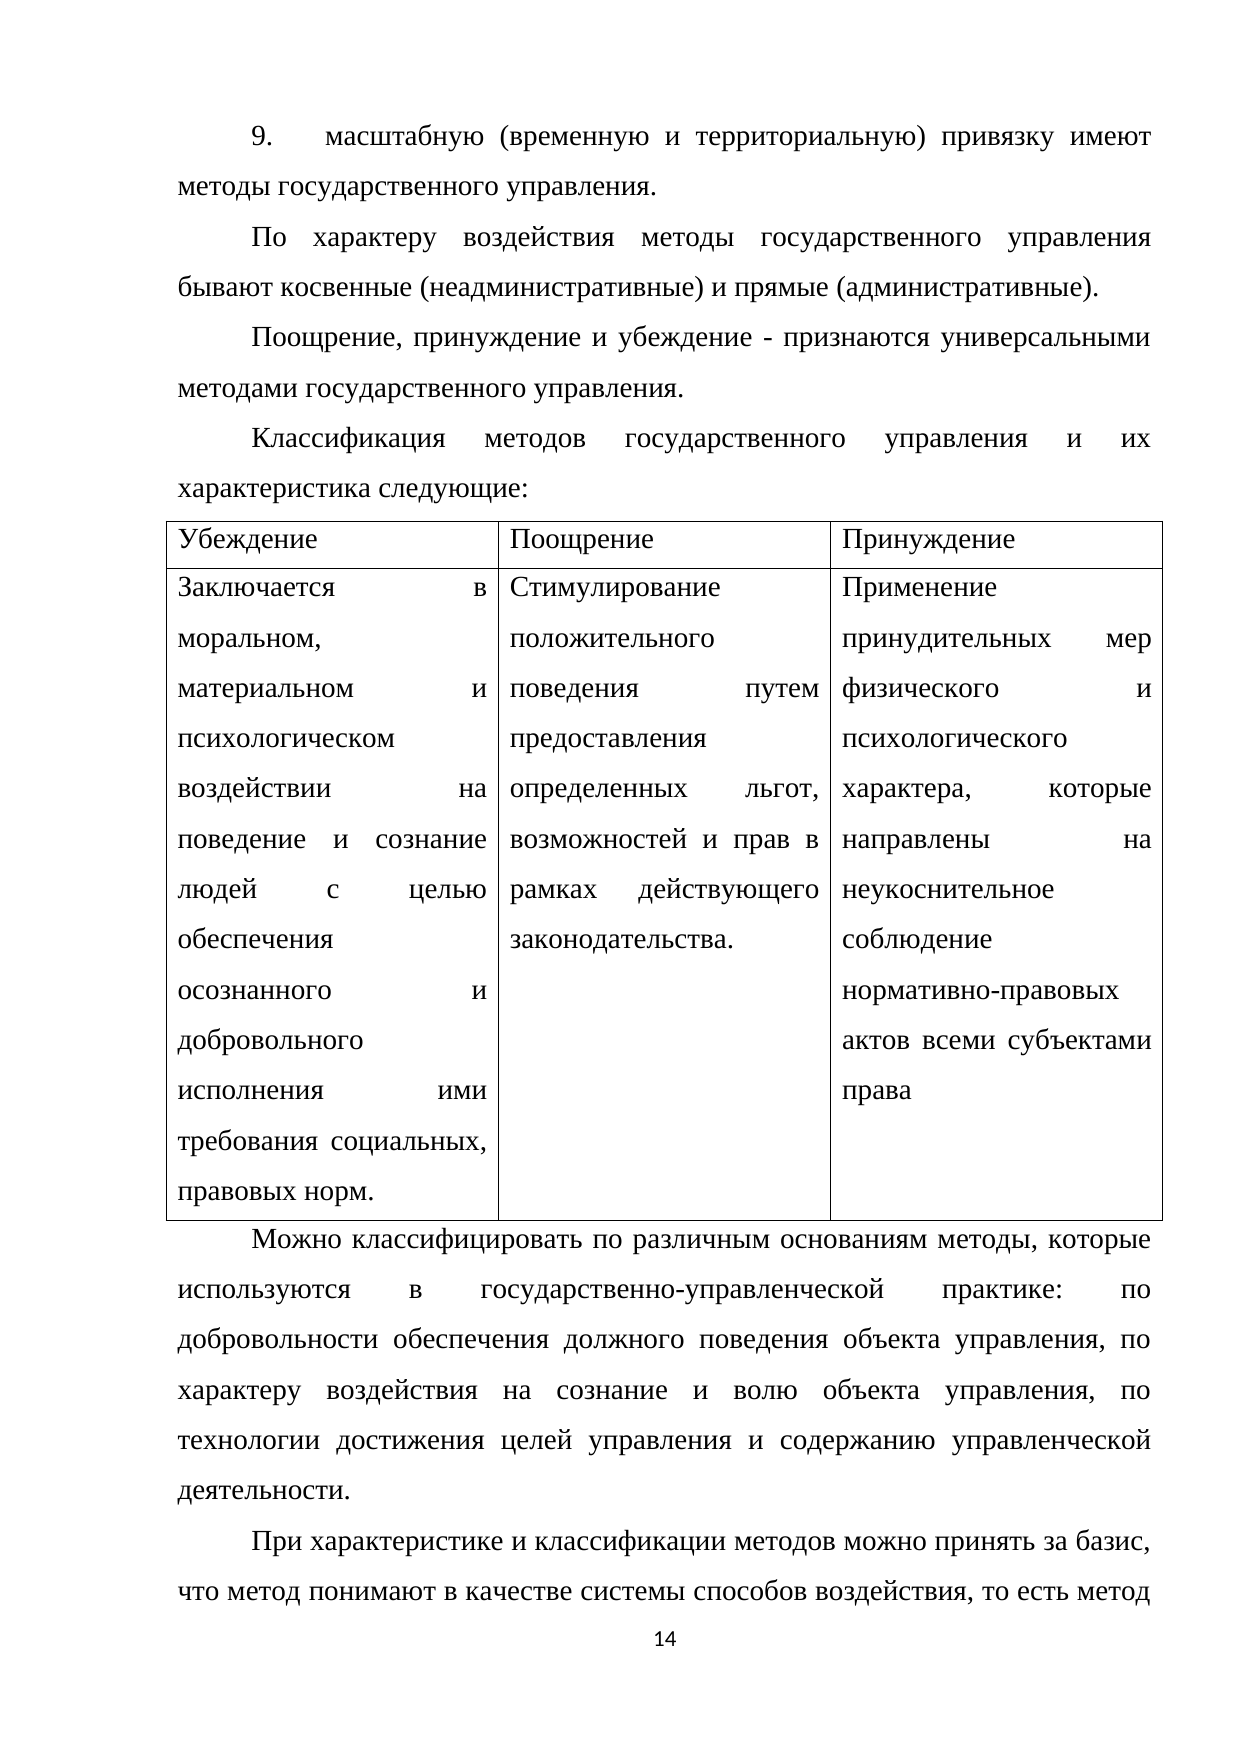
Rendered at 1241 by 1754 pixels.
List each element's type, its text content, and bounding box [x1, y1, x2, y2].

list масштабную (временную и территориальную) привязку имеют методы государственного управления. [177, 118, 1152, 202]
table_cell Применение принудительных мер физического и психологического характера, которые направлены на неукоснительное соблюдение нормативно-правовых актов всеми субъектами права [831, 569, 1162, 1220]
table_header Принуждение [831, 522, 1162, 568]
table_cell Заключается в моральном, материальном и психологическом воздействии на поведение и сознание людей с целью обеспечения осознанного и добровольного исполнения ими требования социальных, правовых норм. [167, 569, 498, 1220]
text Классификация методов государственного управления и их характеристика следующие: [177, 420, 1152, 504]
text Поощрение, принуждение и убеждение - признаются универсальными методами государственного управления. [177, 319, 1152, 403]
table_header Поощрение [499, 522, 830, 568]
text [177, 1523, 1152, 1607]
text Можно классифицировать по различным основаниям методы, которые используются в государственно-управленческой практике: по добровольности обеспечения должного поведения объекта управления, по характеру воздействия на сознание и волю объекта управления, по технологии достижения целей управления и содержанию управленческой деятельности. [177, 1221, 1152, 1506]
table_header Убеждение [167, 522, 498, 568]
table_cell Стимулирование положительного поведения путем предоставления определенных льгот, возможностей и прав в рамках действующего законодательства. [499, 569, 830, 1220]
text По характеру воздействия методы государственного управления бывают косвенные (неадминистративные) и прямые (административные). [177, 219, 1152, 303]
